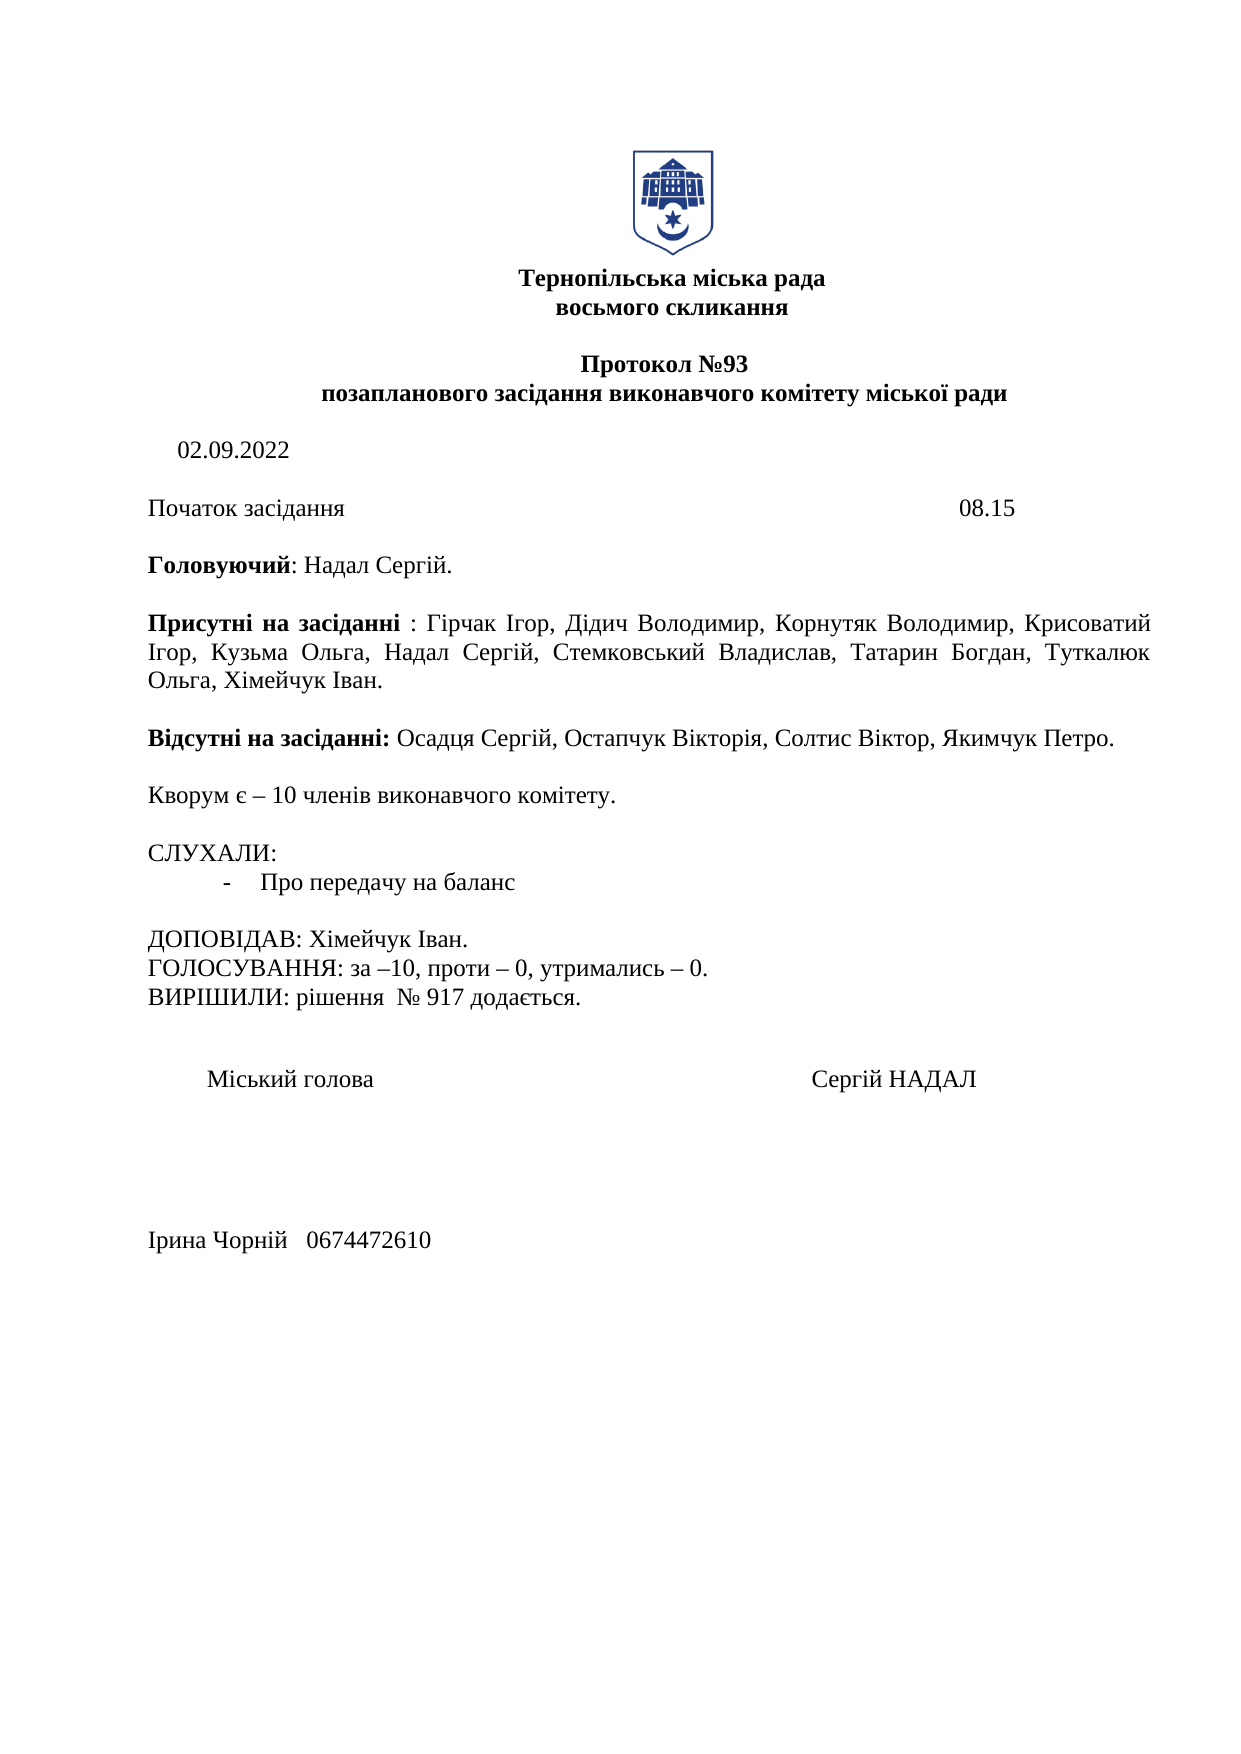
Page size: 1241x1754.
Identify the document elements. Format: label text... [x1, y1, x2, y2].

text Міський голова Сергій НАДАЛ [118, 1064, 1152, 1093]
text ВИРІШИЛИ: рішення № 917 додається. [148, 982, 1152, 1011]
text Тернопільська міська рада [177, 263, 1167, 292]
text Протокол №93 [177, 349, 1152, 378]
text ГОЛОСУВАННЯ: за –10, проти – 0, утримались – 0. [148, 953, 1152, 982]
text Відсутні на засіданні: Осадця Сергій, Остапчук Вікторія, Солтис Віктор, Якимчук Петро. [148, 723, 1152, 752]
text Присутні на засіданні : Гірчак Ігор, Дідич Володимир, Корнутяк Володимир, Крисоватий Ігор, Кузьма Ольга, Надал Сергій, Стемковський Владислав, Татарин Богдан, Туткалюк Ольга, Хімейчук Іван. [148, 608, 1152, 694]
text ДОПОВІДАВ: Хімейчук Іван. [148, 924, 1152, 953]
text Початок засідання 08.15 [148, 493, 1152, 522]
text Ірина Чорній 0674472610 [148, 1225, 1152, 1254]
text СЛУХАЛИ: [148, 838, 1152, 867]
list Про передачу на баланс [223, 867, 1152, 896]
text 02.09.2022 [177, 436, 1152, 464]
picture [628, 144, 716, 263]
text Головуючий: Надал Сергій. [148, 551, 1152, 579]
text восьмого скликання [177, 292, 1167, 321]
text позапланового засідання виконавчого комітету міської ради [177, 378, 1152, 407]
text Кворум є – 10 членів виконавчого комітету. [148, 781, 1152, 809]
